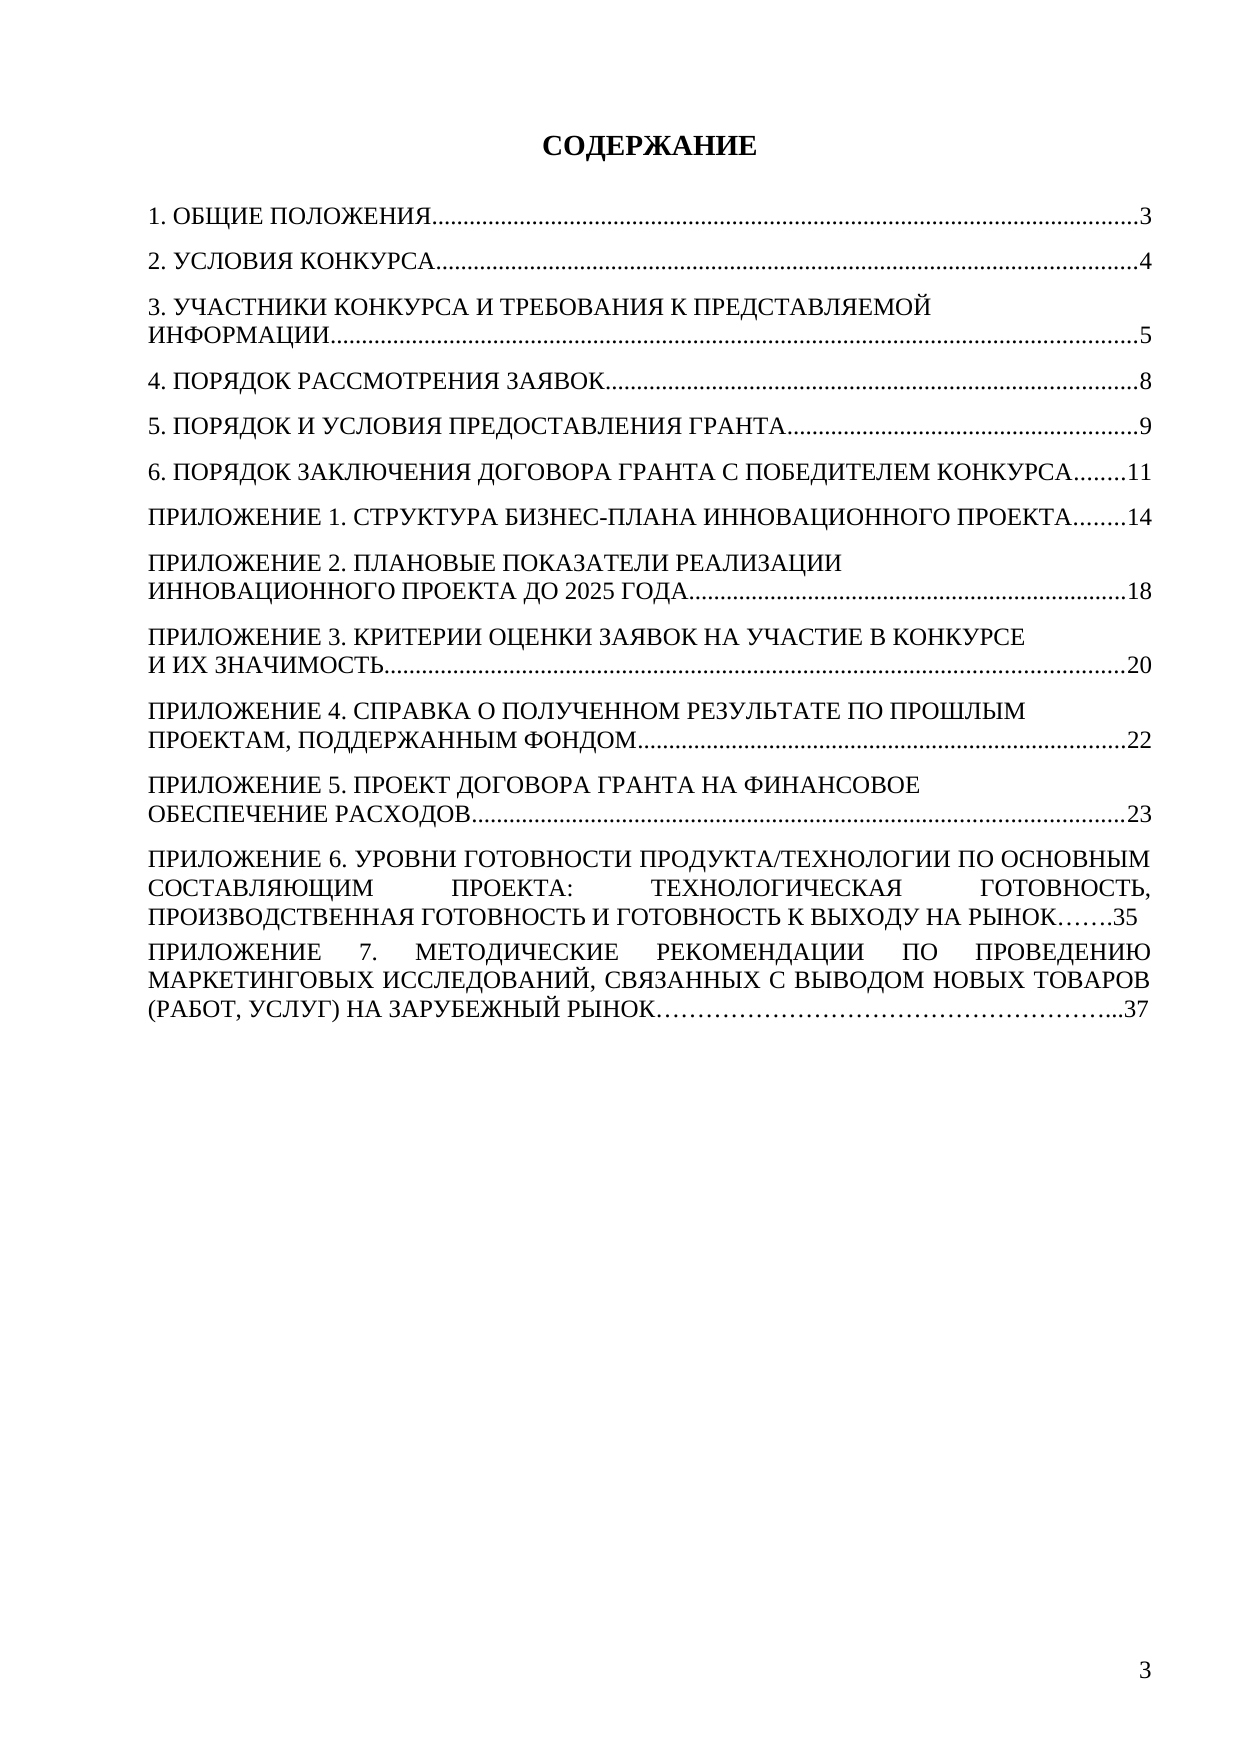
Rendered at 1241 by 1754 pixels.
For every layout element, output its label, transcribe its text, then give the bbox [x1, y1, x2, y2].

text 6. Порядок заключения договора гранта с победителем конкурса 11 [148, 457, 1078, 486]
text 1. Общие положения 3 [148, 201, 1078, 230]
text ПРИЛОЖЕНИЕ 6. УРОВНИ ГОТОВНОСТИ ПРОДУКТА/ТЕХНОЛОГИИ ПО ОСНОВНЫМ СОСТАВЛЯЮЩИМ ПРОЕКТА: ТЕХНОЛОГИЧЕСКАЯ ГОТОВНОСТЬ, ПРОИЗВОДСТВЕННАЯ ГОТОВНОСТЬ И ГОТОВНОСТЬ К ВЫХОДУ НА РЫНОК…….35 [148, 844, 1152, 931]
text Приложение 4. СПРАВКА О ПОЛУЧЕННОМ РЕЗУЛЬТАТЕ ПО ПРОШЛЫМ ПРОЕКТАМ, ПОДДЕРЖАННЫМ ФОНДОМ 22 [148, 696, 1078, 753]
text 2. Условия конкурсА 4 [148, 246, 1078, 275]
text Приложение 1. СТРУКТУРА БИЗНЕС-ПЛАНА ИННОВАЦИОННОГО ПРОЕКТА 14 [148, 502, 1078, 531]
text Приложение 3. КРИТЕРИИ ОЦЕНКИ ЗАЯВОК НА УЧАСТИЕ В КОНКУРСЕ И ИХ ЗНАЧИМОСТЬ 20 [148, 622, 1078, 679]
text Приложение 2. ПЛАНОВЫЕ ПОКАЗАТЕЛИ РЕАЛИЗАЦИИ ИННОВАЦИОННОГО ПРОЕКТА ДО 2025 ГОДА 18 [148, 548, 1078, 605]
text 4. Порядок рассмотрения заявок 8 [148, 366, 1078, 395]
text ПРИЛОЖЕНИЕ 7. МЕТОДИЧЕСКИЕ РЕКОМЕНДАЦИИ ПО ПРОВЕДЕНИЮ МАРКЕТИНГОВЫХ ИССЛЕДОВАНИЙ, СВЯЗАННЫХ С ВЫВОДОМ НОВЫХ ТОВАРОВ (РАБОТ, УСЛУГ) НА ЗАРУБЕЖНЫЙ РЫНОК………………………………………………...37 [148, 937, 1152, 1023]
text 3. Участники конкурса и требования к представляемой информации 5 [148, 292, 1078, 349]
text Приложение 5. ПРОЕКТ ДОГОВОРА ГРАНТА НА ФИНАНСОВОЕ ОБЕСПЕЧЕНИЕ РАСХОДОВ 23 [148, 770, 1078, 828]
text СОДЕРЖАНИЕ [148, 128, 1152, 161]
text 5. Порядок и условия предоставления Гранта 9 [148, 411, 1078, 440]
